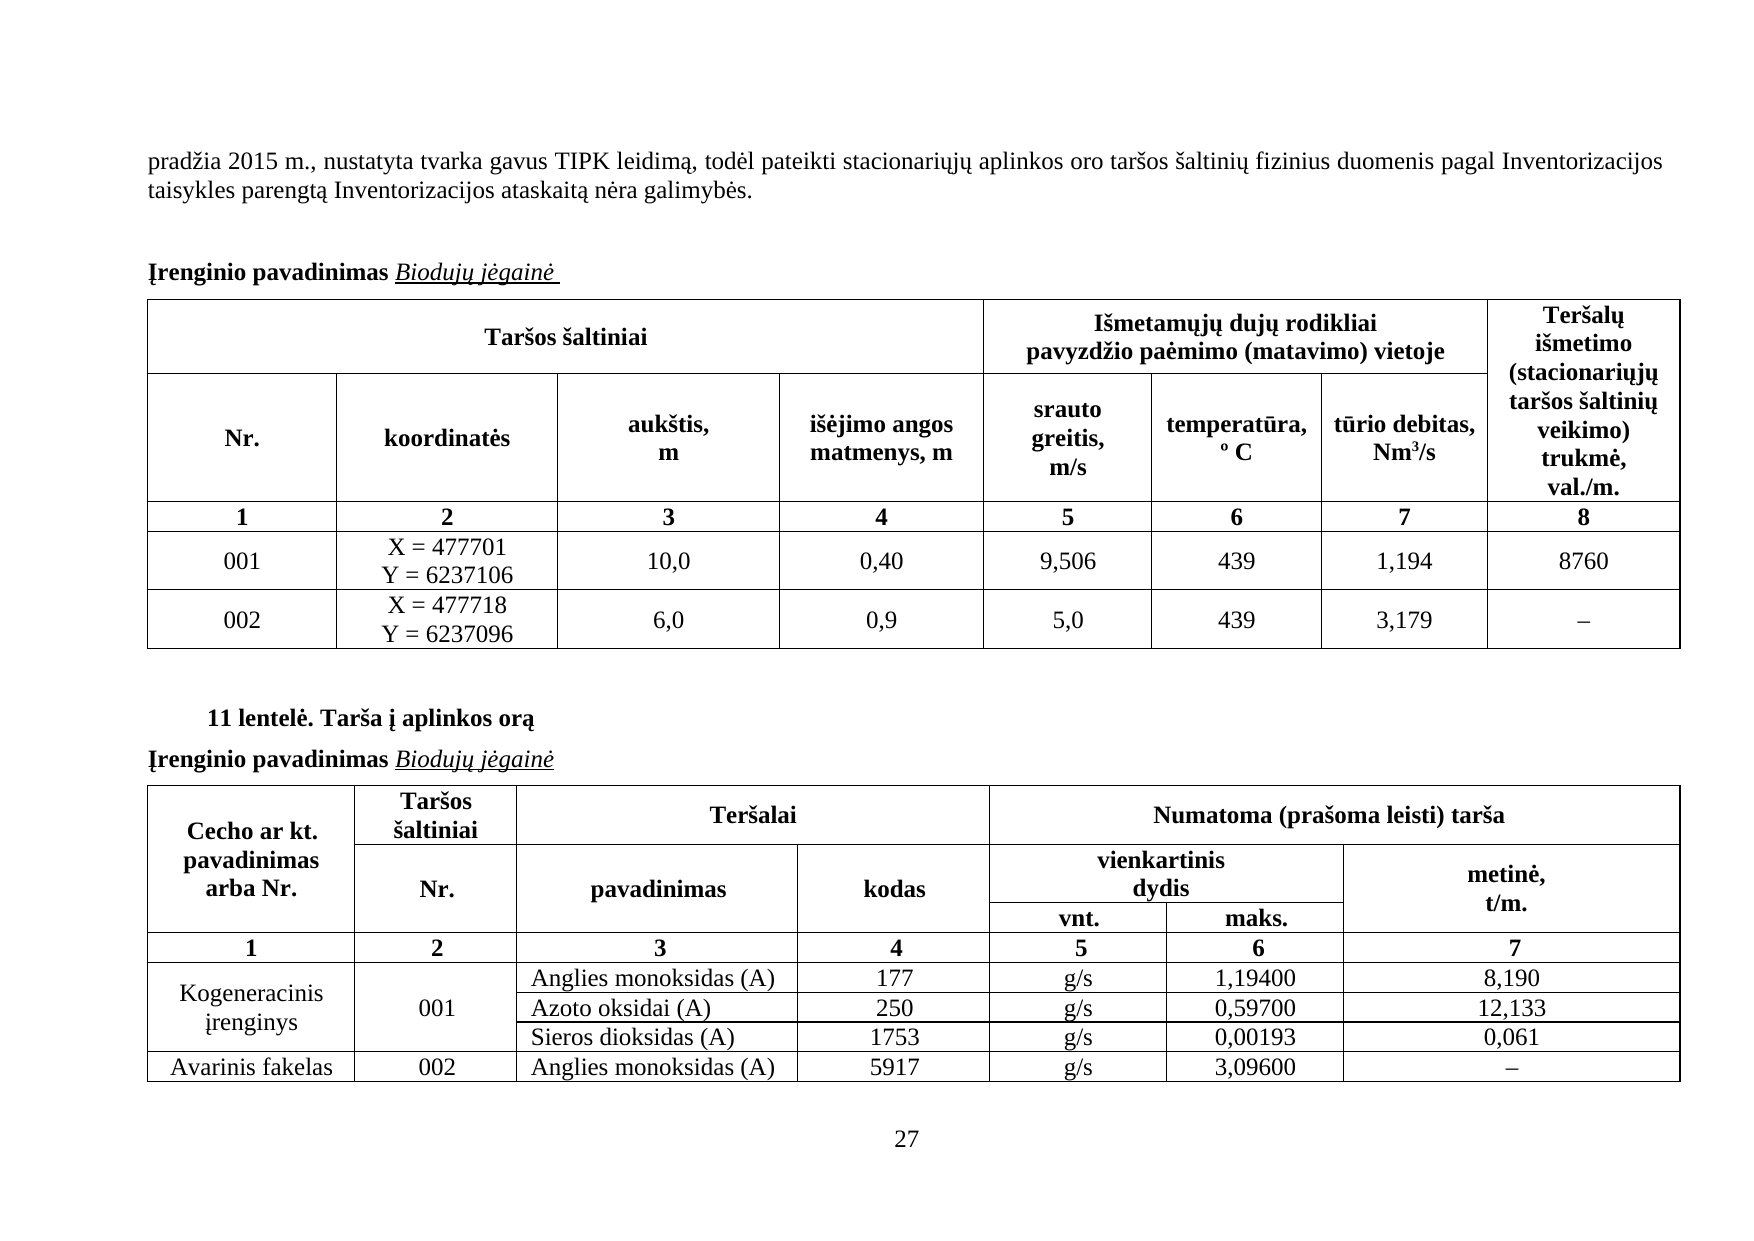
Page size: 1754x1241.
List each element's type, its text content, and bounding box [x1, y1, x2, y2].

table_cell Azoto oksidai (A) [517, 993, 797, 1021]
table_cell 177 [798, 963, 989, 992]
table_cell 5,0 [984, 590, 1151, 648]
table_cell 8 [1488, 502, 1679, 531]
text Įrenginio pavadinimas Biodujų jėgainė [148, 744, 1665, 773]
table_cell 5 [990, 933, 1166, 962]
table_cell maks. [1167, 903, 1343, 932]
table_cell 5 [984, 502, 1151, 531]
table_header Taršos šaltiniai [355, 786, 516, 844]
table_cell g/s [990, 963, 1166, 992]
table_cell aukštis, m [558, 374, 779, 501]
table_cell 250 [798, 993, 989, 1021]
table_cell 0,061 [1344, 1023, 1679, 1051]
table_cell 10,0 [558, 532, 779, 589]
table_cell srauto greitis, m/s [984, 374, 1151, 501]
table_cell 0,9 [780, 590, 983, 648]
table_header Išmetamųjų dujų rodikliai pavyzdžio paėmimo (matavimo) vietoje [984, 300, 1487, 373]
table_cell 0,40 [780, 532, 983, 589]
table_cell Anglies monoksidas (A) [517, 963, 797, 992]
table_cell X = 477718 Y = 6237096 [337, 590, 557, 648]
table_cell 9,506 [984, 532, 1151, 589]
table_cell vnt. [990, 903, 1166, 932]
table_cell vienkartinis dydis [990, 845, 1343, 902]
table_cell 1,194 [1322, 532, 1487, 589]
table_cell Sieros dioksidas (A) [517, 1023, 797, 1051]
table_cell tūrio debitas, Nm3/s [1322, 374, 1487, 501]
table_cell 4 [780, 502, 983, 531]
table_cell g/s [990, 1023, 1166, 1051]
table_cell g/s [990, 1052, 1166, 1081]
table_cell Nr. [355, 845, 516, 932]
table_cell – [1488, 590, 1679, 648]
table_cell 0,59700 [1167, 993, 1343, 1021]
table_header Cecho ar kt. pavadinimas arba Nr. [148, 786, 354, 932]
table_cell 6 [1152, 502, 1321, 531]
table_cell 3 [558, 502, 779, 531]
table_cell metinė, t/m. [1344, 845, 1679, 932]
table_cell 8760 [1488, 532, 1679, 589]
table_cell 1 [148, 502, 336, 531]
table_cell Kogeneracinis įrenginys [148, 963, 354, 1051]
table_cell 3,179 [1322, 590, 1487, 648]
table_cell 6 [1167, 933, 1343, 962]
table_cell 1 [148, 933, 354, 962]
table_cell Nr. [148, 374, 336, 501]
table_cell išėjimo angos matmenys, m [780, 374, 983, 501]
table_cell 12,133 [1344, 993, 1679, 1021]
table_cell 001 [355, 963, 516, 1051]
table_cell 3,09600 [1167, 1052, 1343, 1081]
table_cell 001 [148, 532, 336, 589]
table_cell 002 [355, 1052, 516, 1081]
table_cell 439 [1152, 590, 1321, 648]
table_cell 4 [798, 933, 989, 962]
table_cell 2 [337, 502, 557, 531]
table_cell 0,00193 [1167, 1023, 1343, 1051]
table_cell 5917 [798, 1052, 989, 1081]
table_cell 002 [148, 590, 336, 648]
table_cell 2 [355, 933, 516, 962]
table_cell 439 [1152, 532, 1321, 589]
text 11 lentelė. Tarša į aplinkos orą [148, 703, 1665, 731]
table_cell Anglies monoksidas (A) [517, 1052, 797, 1081]
table_cell 3 [517, 933, 797, 962]
table_header Numatoma (prašoma leisti) tarša [990, 786, 1679, 844]
table_cell g/s [990, 993, 1166, 1021]
table_cell pavadinimas [517, 845, 797, 932]
table_header Taršos šaltiniai [148, 300, 983, 373]
table_cell 6,0 [558, 590, 779, 648]
table_cell Avarinis fakelas [148, 1052, 354, 1081]
table_cell 8,190 [1344, 963, 1679, 992]
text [148, 146, 1665, 204]
table_cell 1753 [798, 1023, 989, 1051]
table_cell X = 477701 Y = 6237106 [337, 532, 557, 589]
table_header Teršalai [517, 786, 989, 844]
table_cell temperatūra, º C [1152, 374, 1321, 501]
table_cell 1,19400 [1167, 963, 1343, 992]
table_header Teršalų išmetimo (stacionariųjų taršos šaltinių veikimo) trukmė, val./m. [1488, 300, 1679, 501]
table_cell koordinatės [337, 374, 557, 501]
table_cell 7 [1344, 933, 1679, 962]
text Įrenginio pavadinimas Biodujų jėgainė [148, 257, 1665, 286]
table_cell 7 [1322, 502, 1487, 531]
table_cell – [1344, 1052, 1679, 1081]
table_cell kodas [798, 845, 989, 932]
